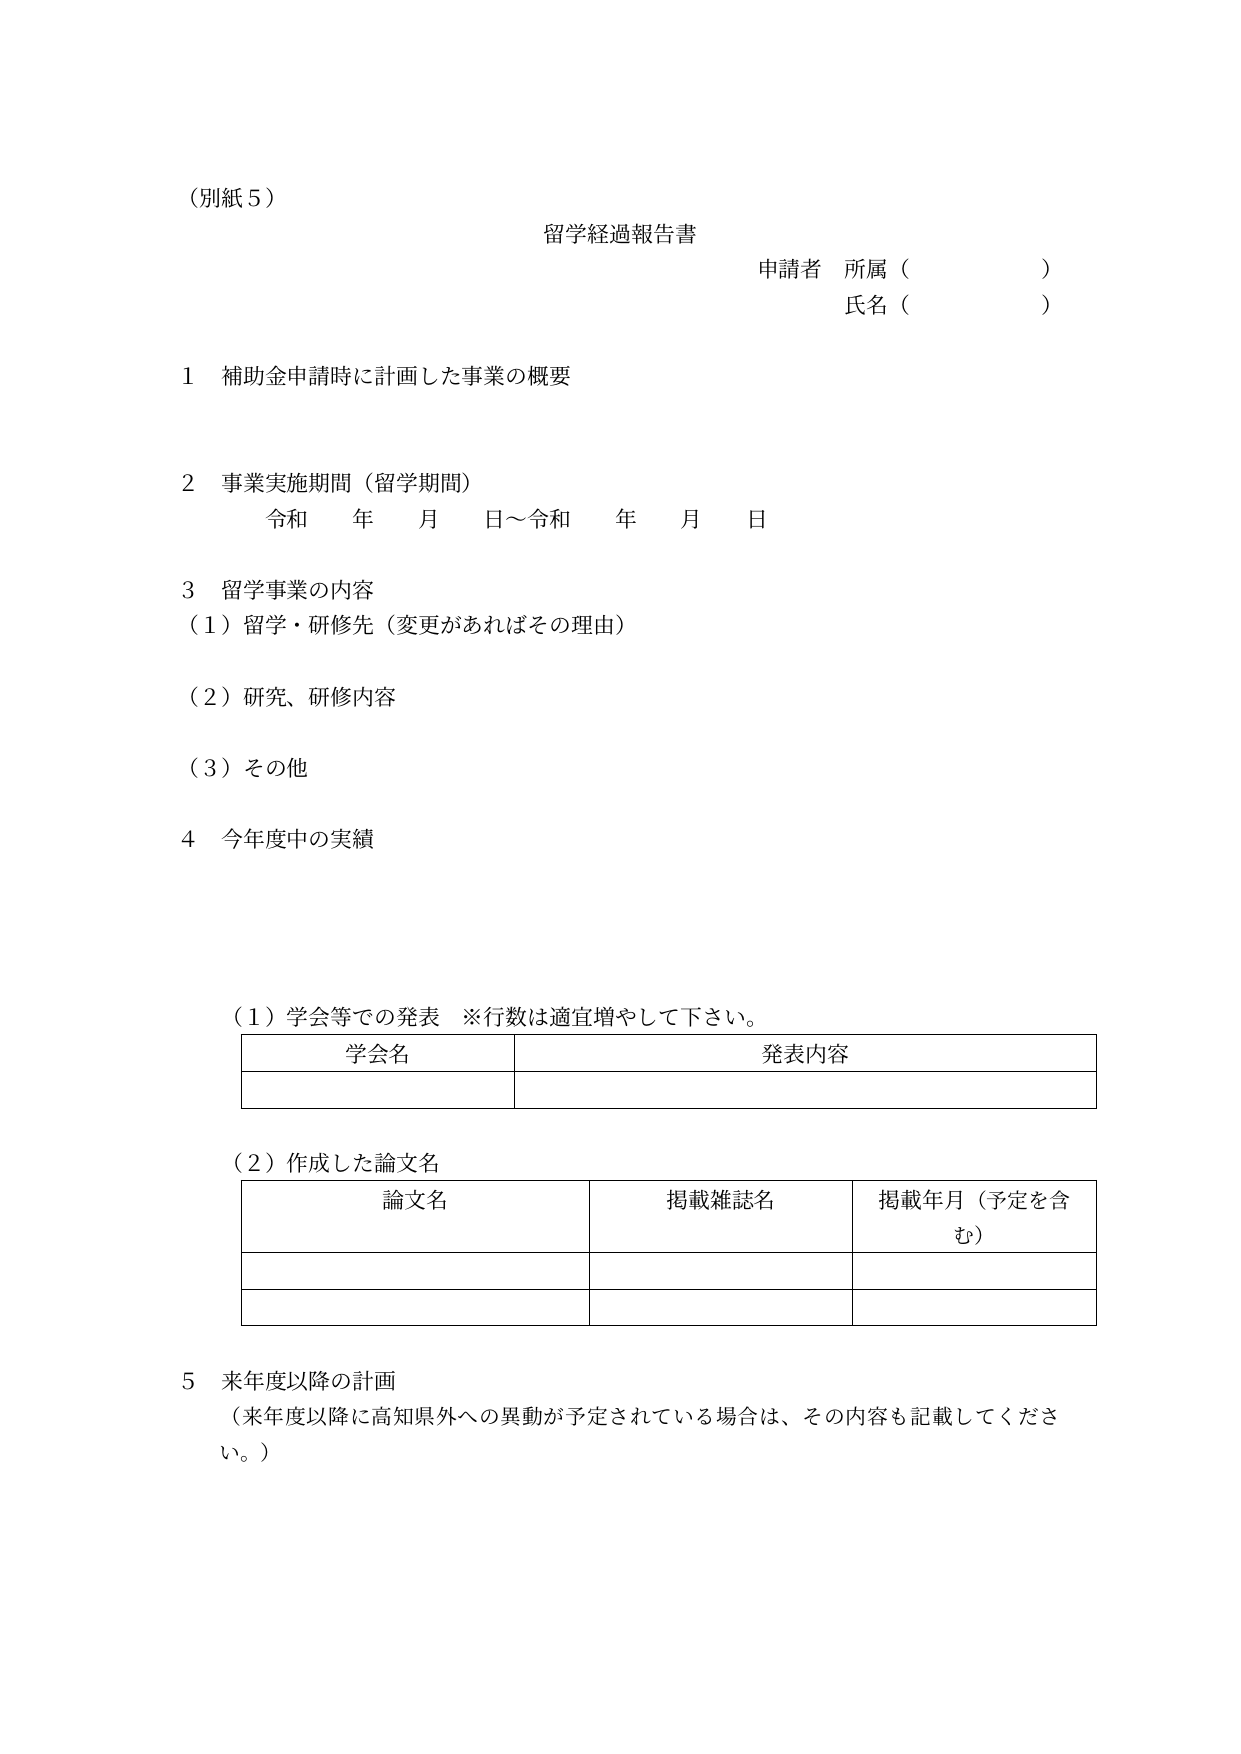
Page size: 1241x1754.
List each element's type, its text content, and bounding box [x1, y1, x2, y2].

text 氏名（ ） [177, 286, 1063, 322]
table_cell [242, 1253, 589, 1289]
text 申請者 所属（ ） [177, 250, 1063, 286]
table_cell [242, 1072, 514, 1107]
text 令和 年 月 日〜令和 年 月 日 [177, 500, 1063, 535]
table_header 論文名 [242, 1181, 589, 1252]
text ３ 留学事業の内容 [177, 571, 1063, 607]
table_header 発表内容 [515, 1035, 1096, 1071]
table_cell [242, 1290, 589, 1325]
table_cell [515, 1072, 1096, 1107]
table_cell [590, 1253, 852, 1289]
table_cell [590, 1290, 852, 1325]
text ５ 来年度以降の計画 [177, 1362, 1063, 1398]
table_cell [853, 1290, 1096, 1325]
table_header 掲載雑誌名 [590, 1181, 852, 1252]
text （別紙５） [177, 179, 1063, 215]
text （１）学会等での発表 ※行数は適宜増やして下さい。 [177, 998, 1063, 1034]
text ２ 事業実施期間（留学期間） [177, 464, 1063, 500]
text （１）留学・研修先（変更があればその理由） [177, 607, 1063, 642]
text １ 補助金申請時に計画した事業の概要 [177, 357, 1063, 393]
table_header 学会名 [242, 1035, 514, 1071]
text （来年度以降に高知県外への異動が予定されている場合は、その内容も記載してください。） [177, 1398, 1063, 1469]
text （３）その他 [177, 749, 1063, 785]
text 留学経過報告書 [177, 215, 1063, 250]
text （２）作成した論文名 [177, 1144, 1063, 1180]
table_header 掲載年月（予定を含む） [853, 1181, 1096, 1252]
text （２）研究、研修内容 [177, 678, 1063, 713]
table_cell [853, 1253, 1096, 1289]
text ４ 今年度中の実績 [177, 820, 1063, 856]
